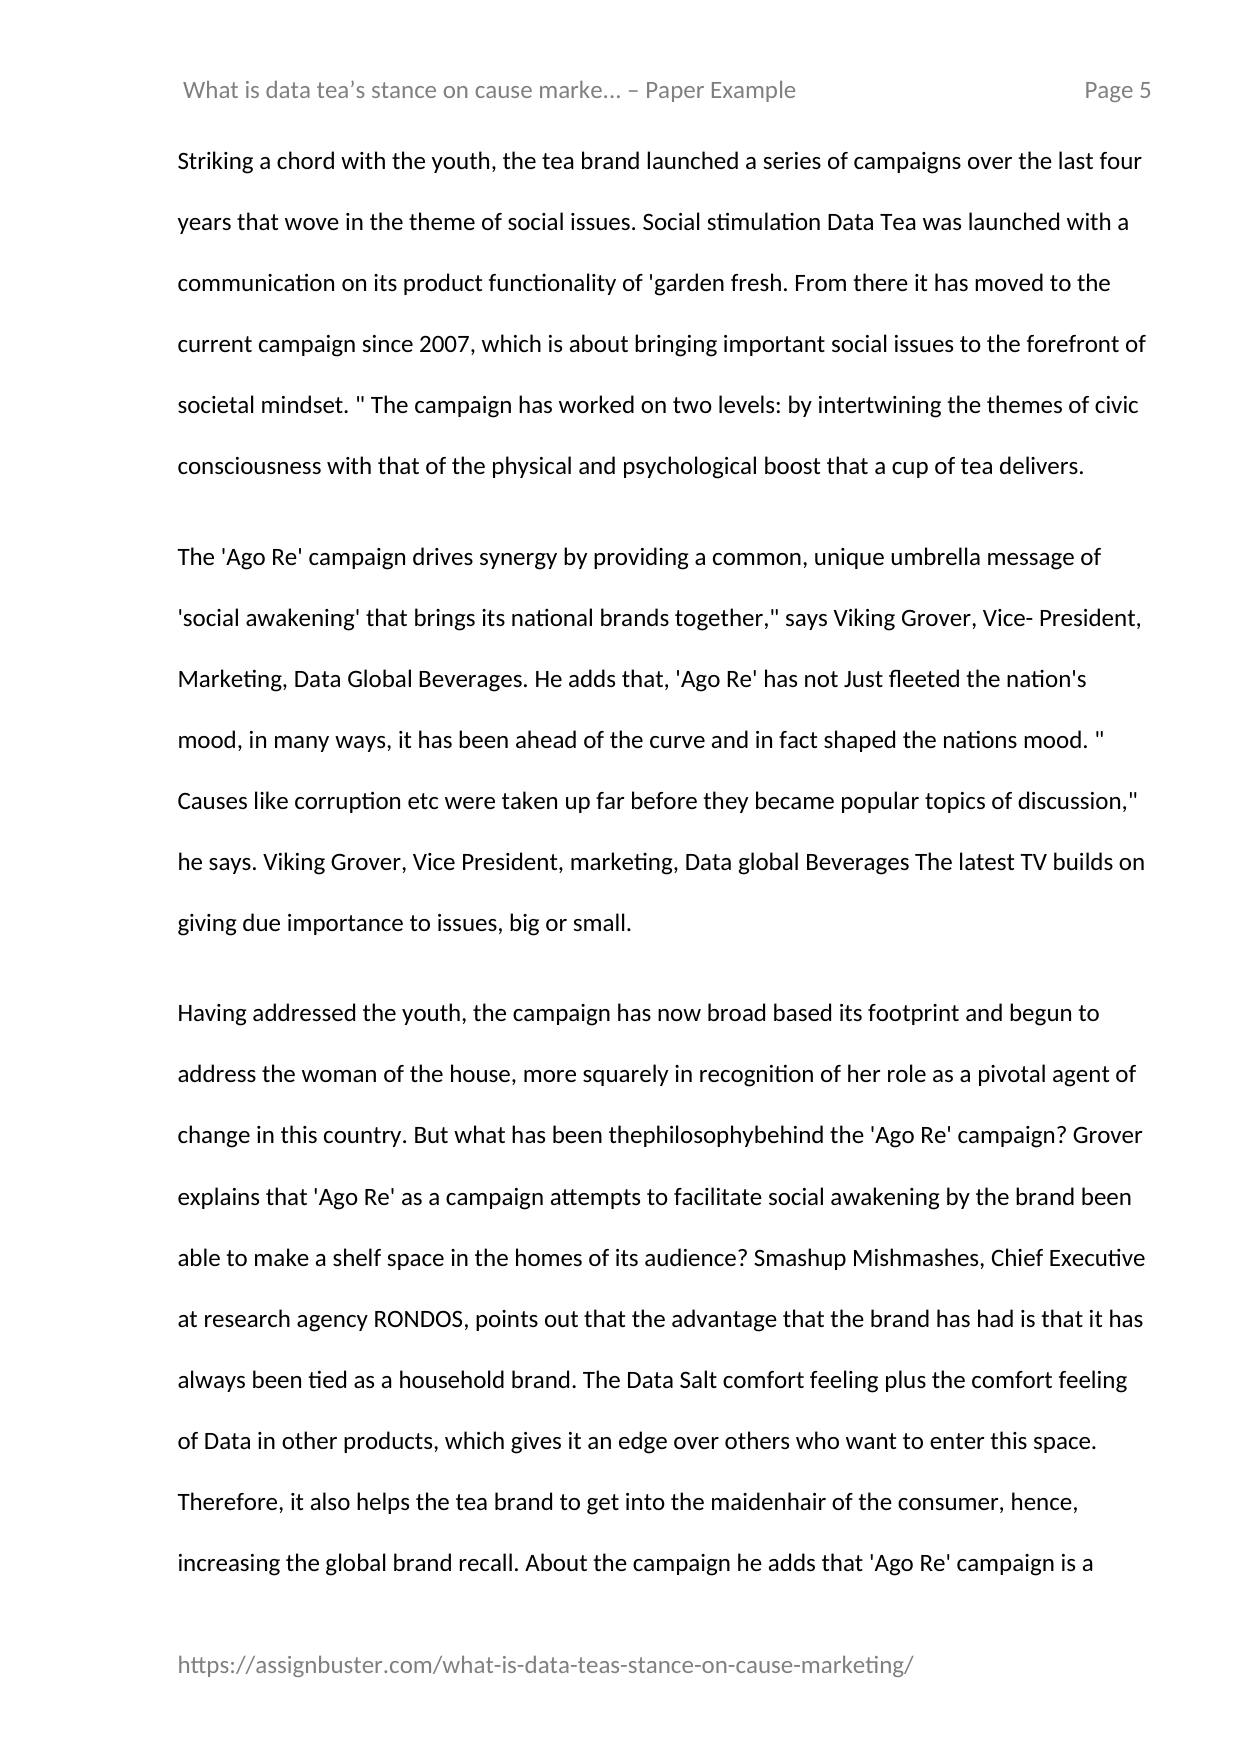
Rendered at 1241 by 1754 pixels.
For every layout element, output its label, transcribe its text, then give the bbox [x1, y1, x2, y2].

text Striking a chord with the youth, the tea brand launched a series of campaigns over the last four years that wove in the theme of social issues. Social stimulation Data Tea was launched with a communication on its product functionality of 'garden fresh. From there it has moved to the current campaign since 2007, which is about bringing important social issues to the forefront of societal mindset. " The campaign has worked on two levels: by intertwining the themes of civic consciousness with that of the physical and psychological boost that a cup of tea delivers. [177, 145, 1152, 481]
text The 'Ago Re' campaign drives synergy by providing a common, unique umbrella message of 'social awakening' that brings its national brands together," says Viking Grover, Vice- President, Marketing, Data Global Beverages. He adds that, 'Ago Re' has not Just fleeted the nation's mood, in many ways, it has been ahead of the curve and in fact shaped the nations mood. " Causes like corruption etc were taken up far before they became popular topics of discussion," he says. Viking Grover, Vice President, marketing, Data global Beverages The latest TV builds on giving due importance to issues, big or small. [177, 541, 1152, 937]
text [177, 997, 1152, 1577]
